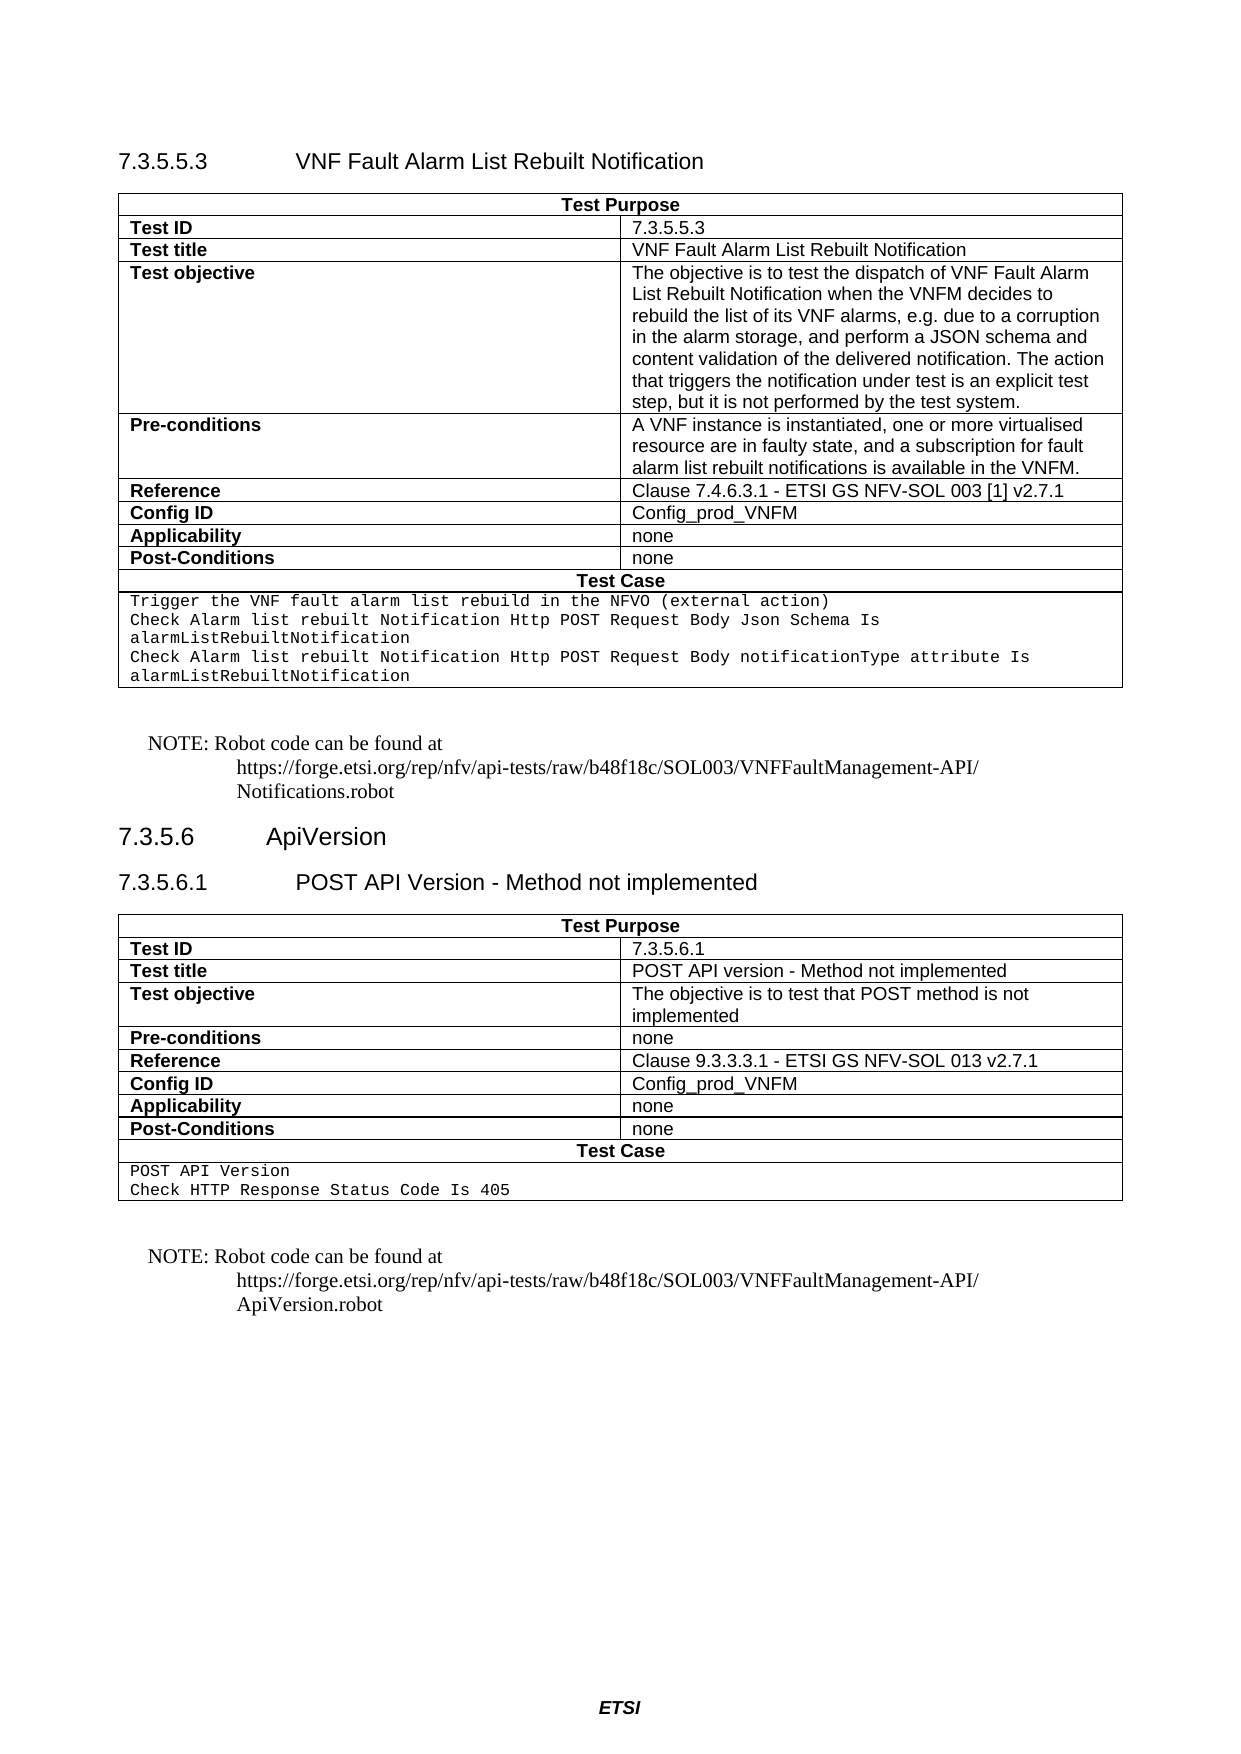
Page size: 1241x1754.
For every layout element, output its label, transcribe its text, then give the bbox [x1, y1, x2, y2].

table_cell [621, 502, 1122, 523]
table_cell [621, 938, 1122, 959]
text NOTE: Robot code can be found at https://forge.etsi.org/rep/nfv/api-tests/raw/b48f18c/SOL003/VNFFaultManagement-API/Notifications.robot [148, 731, 1122, 803]
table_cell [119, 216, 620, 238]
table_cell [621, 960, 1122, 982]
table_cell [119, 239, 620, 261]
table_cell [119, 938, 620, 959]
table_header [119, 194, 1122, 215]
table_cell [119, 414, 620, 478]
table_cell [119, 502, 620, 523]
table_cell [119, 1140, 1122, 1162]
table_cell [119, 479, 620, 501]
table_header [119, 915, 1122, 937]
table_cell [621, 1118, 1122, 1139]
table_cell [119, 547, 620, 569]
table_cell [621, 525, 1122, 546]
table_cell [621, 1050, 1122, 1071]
text NOTE: Robot code can be found at https://forge.etsi.org/rep/nfv/api-tests/raw/b48f18c/SOL003/VNFFaultManagement-API/ApiVersion.robot [148, 1244, 1122, 1316]
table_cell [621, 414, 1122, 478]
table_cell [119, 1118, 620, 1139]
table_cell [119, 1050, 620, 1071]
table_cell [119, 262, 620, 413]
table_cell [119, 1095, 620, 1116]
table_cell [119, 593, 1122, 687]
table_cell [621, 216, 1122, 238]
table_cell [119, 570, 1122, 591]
subtitle 7.3.5.6.1 POST API Version - Method not implemented [118, 869, 1122, 895]
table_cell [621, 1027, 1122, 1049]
subtitle 7.3.5.6 ApiVersion [118, 821, 1122, 850]
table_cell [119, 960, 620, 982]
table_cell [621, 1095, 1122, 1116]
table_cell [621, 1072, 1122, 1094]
subtitle 7.3.5.5.3 VNF Fault Alarm List Rebuilt Notification [118, 148, 1122, 174]
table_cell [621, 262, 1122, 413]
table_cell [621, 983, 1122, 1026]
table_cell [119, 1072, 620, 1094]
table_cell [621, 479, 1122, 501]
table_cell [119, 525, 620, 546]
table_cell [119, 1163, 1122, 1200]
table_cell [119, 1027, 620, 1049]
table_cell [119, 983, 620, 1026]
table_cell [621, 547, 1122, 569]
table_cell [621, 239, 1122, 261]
